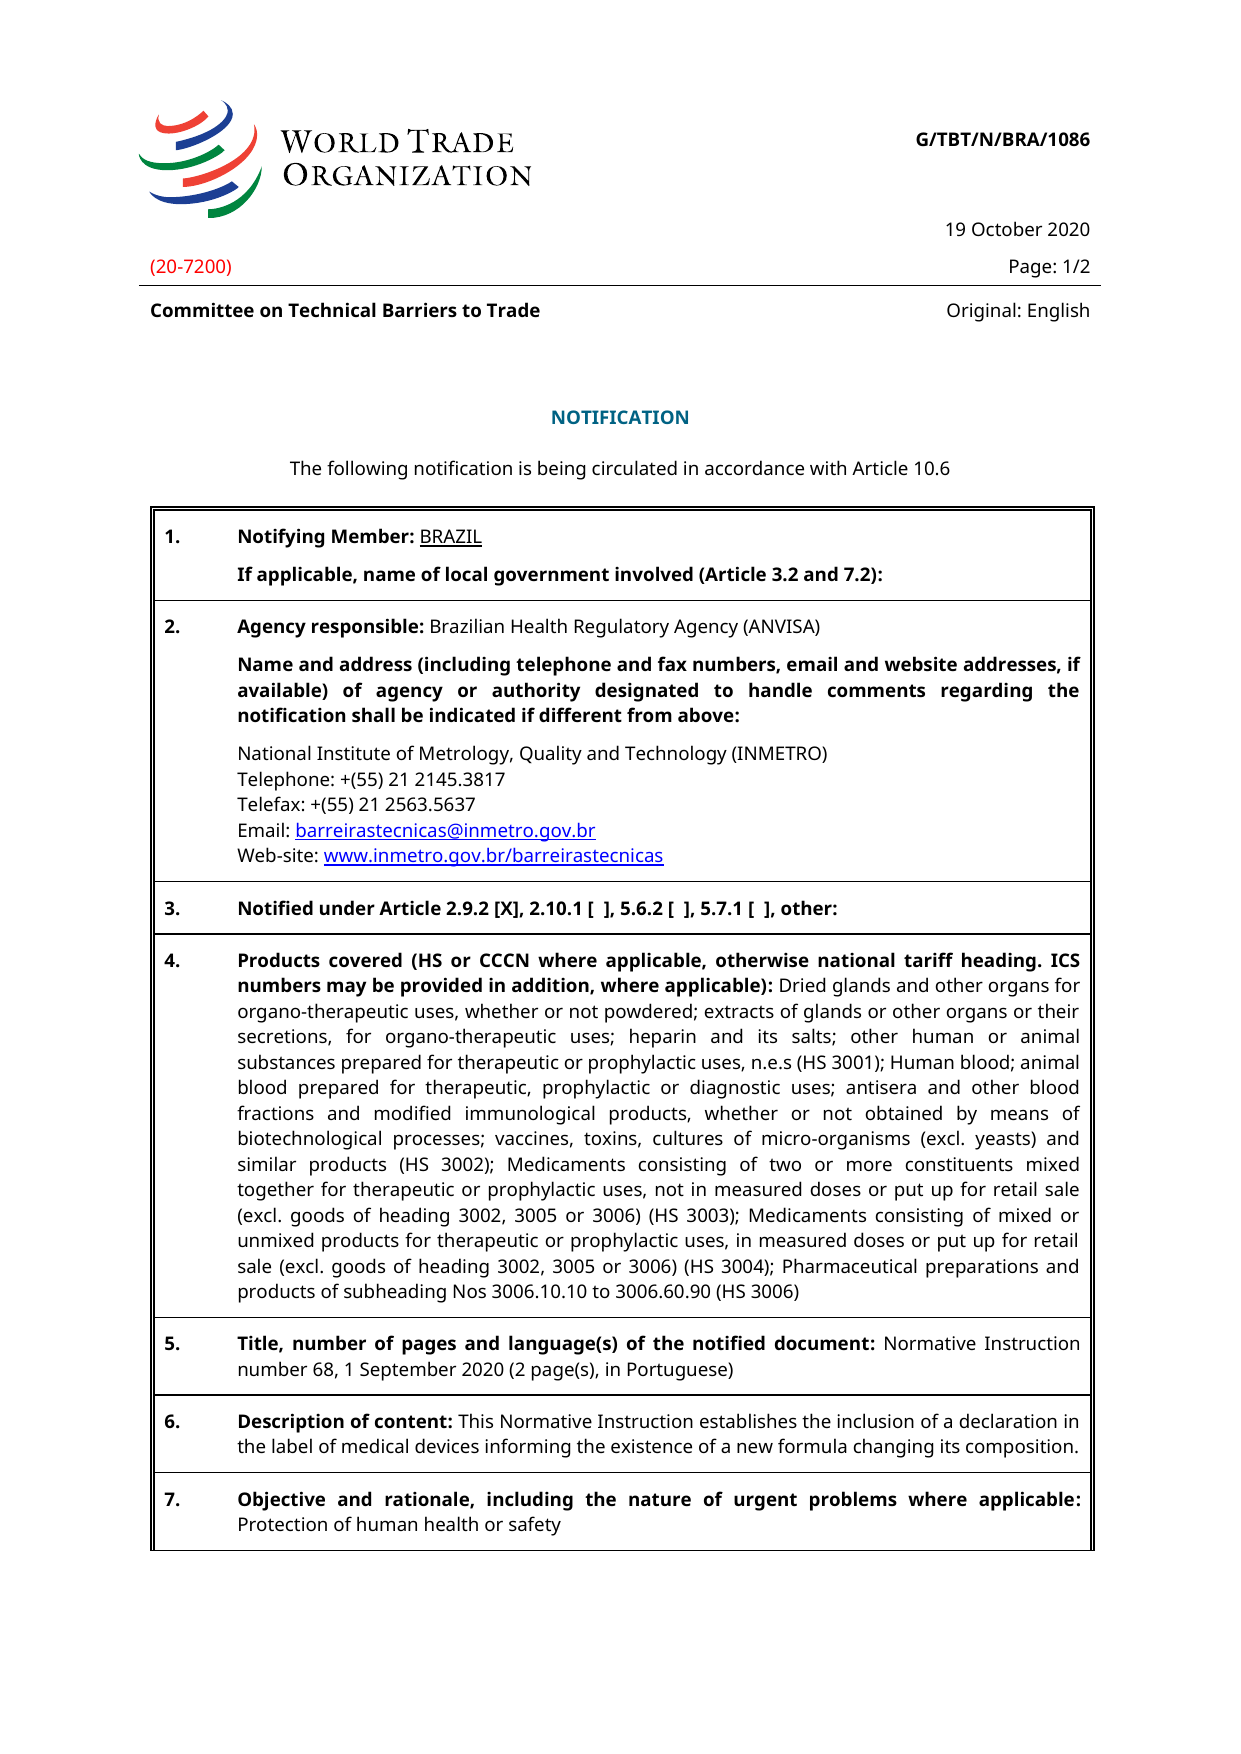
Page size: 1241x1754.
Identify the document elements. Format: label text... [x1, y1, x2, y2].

table_header Notifying Member: Brazil If applicable, name of local government involved (Article 3.2 and 7.2): [225, 511, 1090, 599]
table_cell Notified under Article 2.9.2 [X], 2.10.1 [ ], 5.6.2 [ ], 5.7.1 [ ], other: [225, 882, 1090, 933]
table_cell 2. [155, 601, 225, 881]
table_cell 6. [155, 1396, 225, 1472]
table_cell 4. [155, 935, 225, 1317]
table_header 1. [155, 511, 225, 599]
text The following notification is being circulated in accordance with Article 10.6 [150, 455, 1090, 481]
table_cell Objective and rationale, including the nature of urgent problems where applicable: Protection of human health or safety [225, 1473, 1090, 1549]
table_cell 7. [155, 1473, 225, 1549]
table_cell 5. [155, 1318, 225, 1394]
title NOTIFICATION [150, 405, 1090, 430]
table_cell 3. [155, 882, 225, 933]
table_cell Title, number of pages and language(s) of the notified document: Normative Instruction number 68, 1 September 2020 (2 page(s), in Portuguese) [225, 1318, 1090, 1394]
table_cell Description of content: This Normative Instruction establishes the inclusion of a declaration in the label of medical devices informing the existence of a new formula changing its composition. [225, 1396, 1090, 1472]
table_cell Agency responsible: Brazilian Health Regulatory Agency (ANVISA) Name and address (including telephone and fax numbers, email and website addresses, if available) of agency or authority designated to handle comments regarding the notification shall be indicated if different from above: National Institute of Metrology, Quality and Technology (INMETRO) Telephone: +(55) 21 2145.3817 Telefax: +(55) 21 2563.5637 Email: barreirastecnicas@inmetro.gov.br Web-site: www.inmetro.gov.br/barreirastecnicas [225, 601, 1090, 881]
table_cell Products covered (HS or CCCN where applicable, otherwise national tariff heading. ICS numbers may be provided in addition, where applicable): Dried glands and other organs for organo-therapeutic uses, whether or not powdered; extracts of glands or other organs or their secretions, for organo-therapeutic uses; heparin and its salts; other human or animal substances prepared for therapeutic or prophylactic uses, n.e.s (HS 3001); Human blood; animal blood prepared for therapeutic, prophylactic or diagnostic uses; antisera and other blood fractions and modified immunological products, whether or not obtained by means of biotechnological processes; vaccines, toxins, cultures of micro-organisms (excl. yeasts) and similar products (HS 3002); Medicaments consisting of two or more constituents mixed together for therapeutic or prophylactic uses, not in measured doses or put up for retail sale (excl. goods of heading 3002, 3005 or 3006) (HS 3003); Medicaments consisting of mixed or unmixed products for therapeutic or prophylactic uses, in measured doses or put up for retail sale (excl. goods of heading 3002, 3005 or 3006) (HS 3004); Pharmaceutical preparations and products of subheading Nos 3006.10.10 to 3006.60.90 (HS 3006) [225, 935, 1090, 1317]
